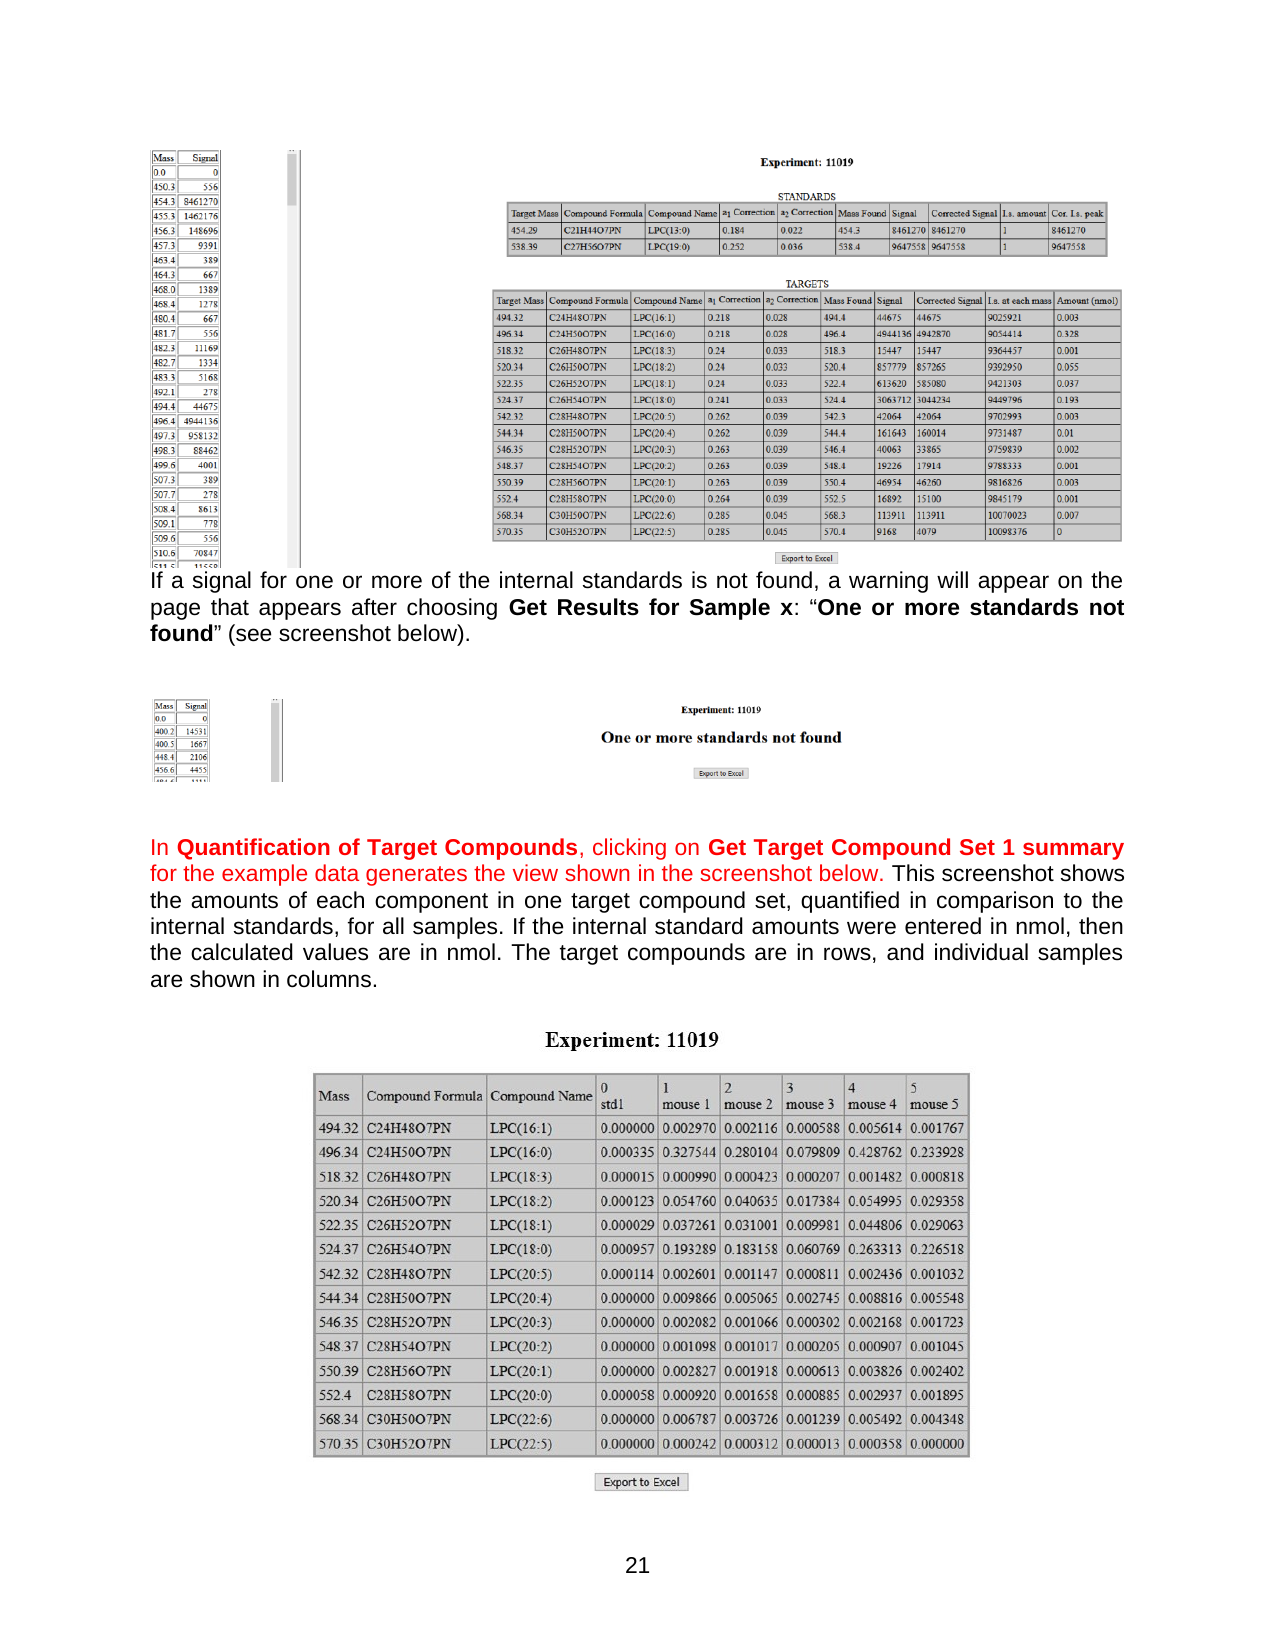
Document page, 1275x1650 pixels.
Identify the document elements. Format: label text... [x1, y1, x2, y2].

text In Quantification of Target Compounds, clicking on Get Target Compound Set 1 summary for the example data generates the view shown in the screenshot below. This screenshot shows the amounts of each component in one target compound set, quantified in comparison to the internal standards, for all samples. If the internal standard amounts were entered in nmol, then the calculated values are in nmol. The target compounds are in rows, and individual samples are shown in columns. [150, 834, 1125, 992]
picture [273, 994, 1002, 1520]
text If a signal for one or more of the internal standards is not found, a warning will appear on the page that appears after choosing Get Results for Sample x: “One or more standards not found” (see screenshot below). [150, 568, 1125, 646]
